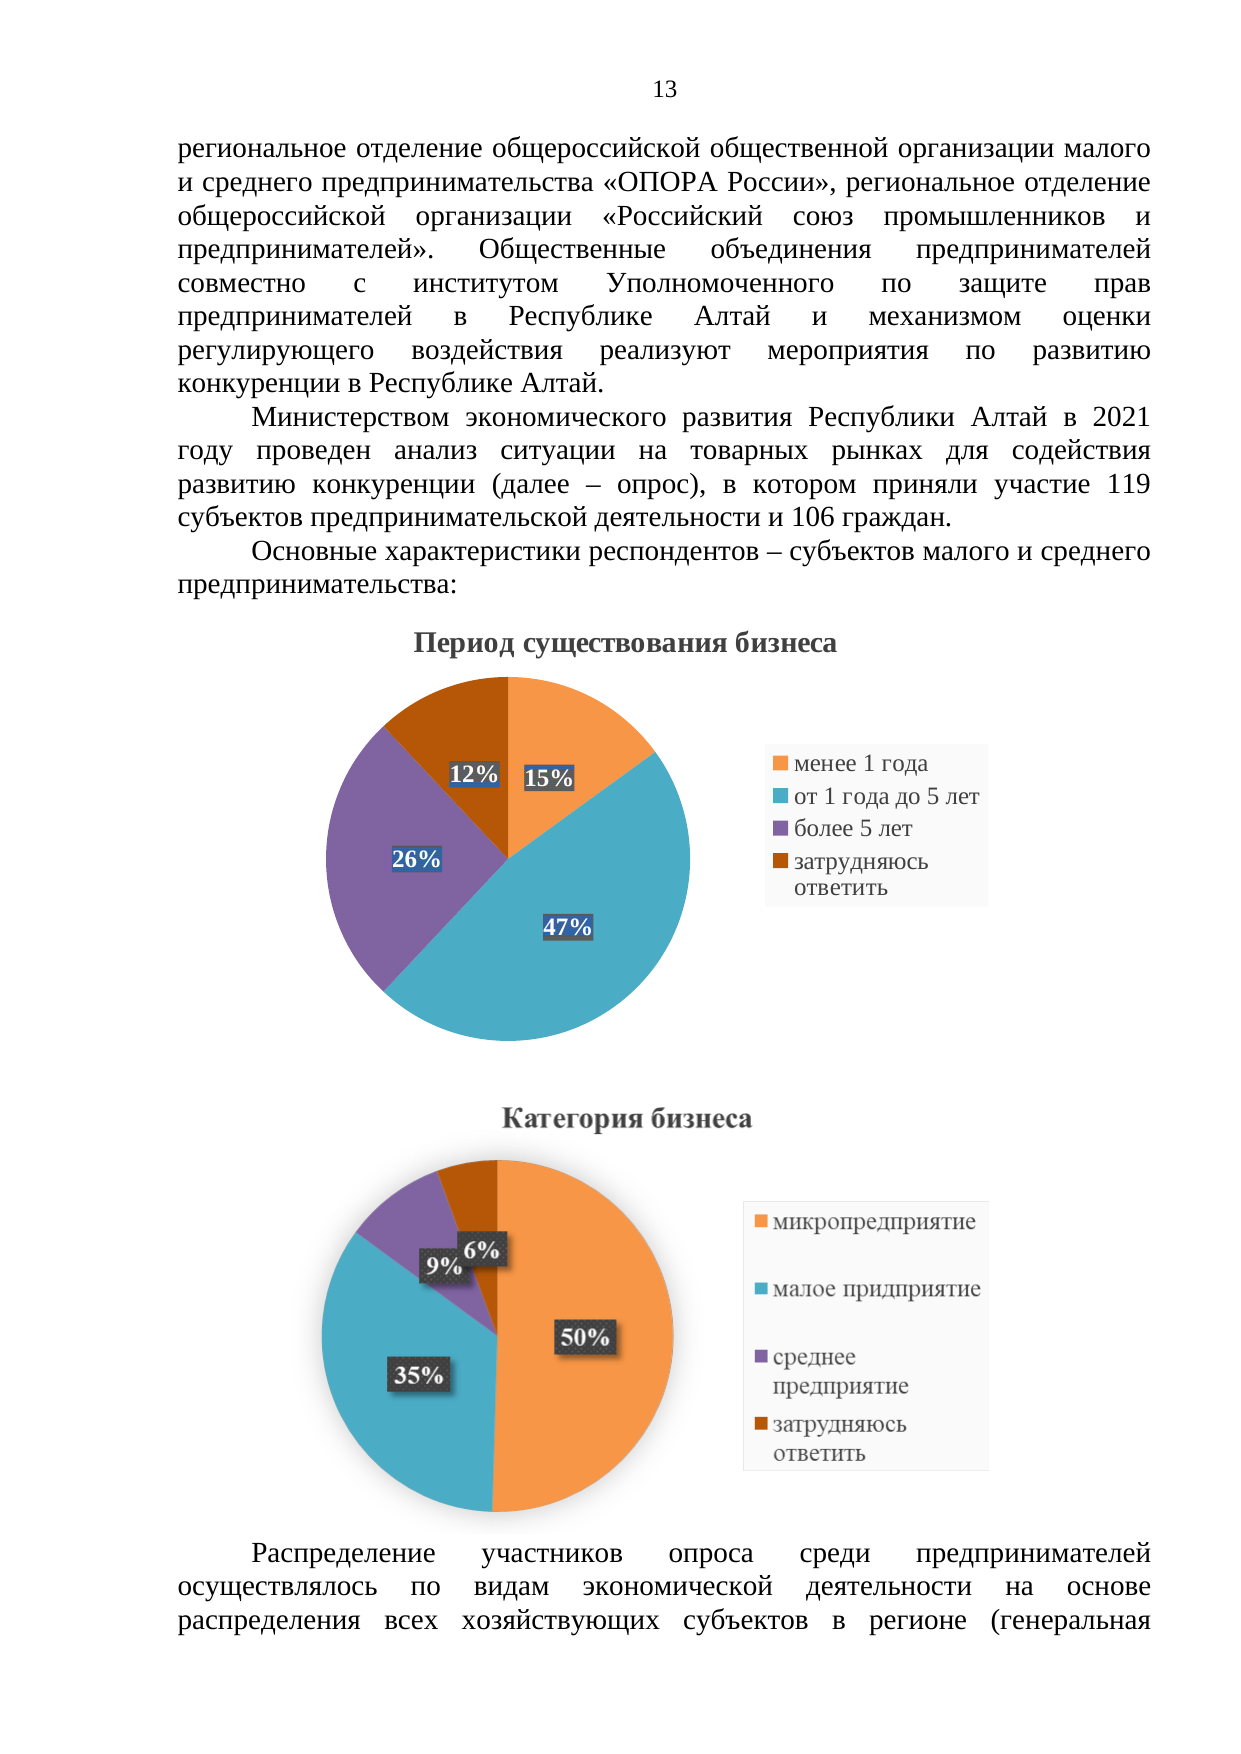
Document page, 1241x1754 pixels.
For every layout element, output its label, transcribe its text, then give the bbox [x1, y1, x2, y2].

text Министерством экономического развития Республики Алтай в 2021 году проведен анализ ситуации на товарных рынках для содействия развитию конкуренции (далее – опрос), в котором приняли участие 119 субъектов предпринимательской деятельности и 106 граждан. [177, 399, 1152, 533]
picture [251, 1083, 1002, 1535]
text Основные характеристики респондентов – субъектов малого и среднего предпринимательства: [177, 533, 1152, 600]
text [177, 1535, 1152, 1635]
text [177, 131, 1152, 399]
